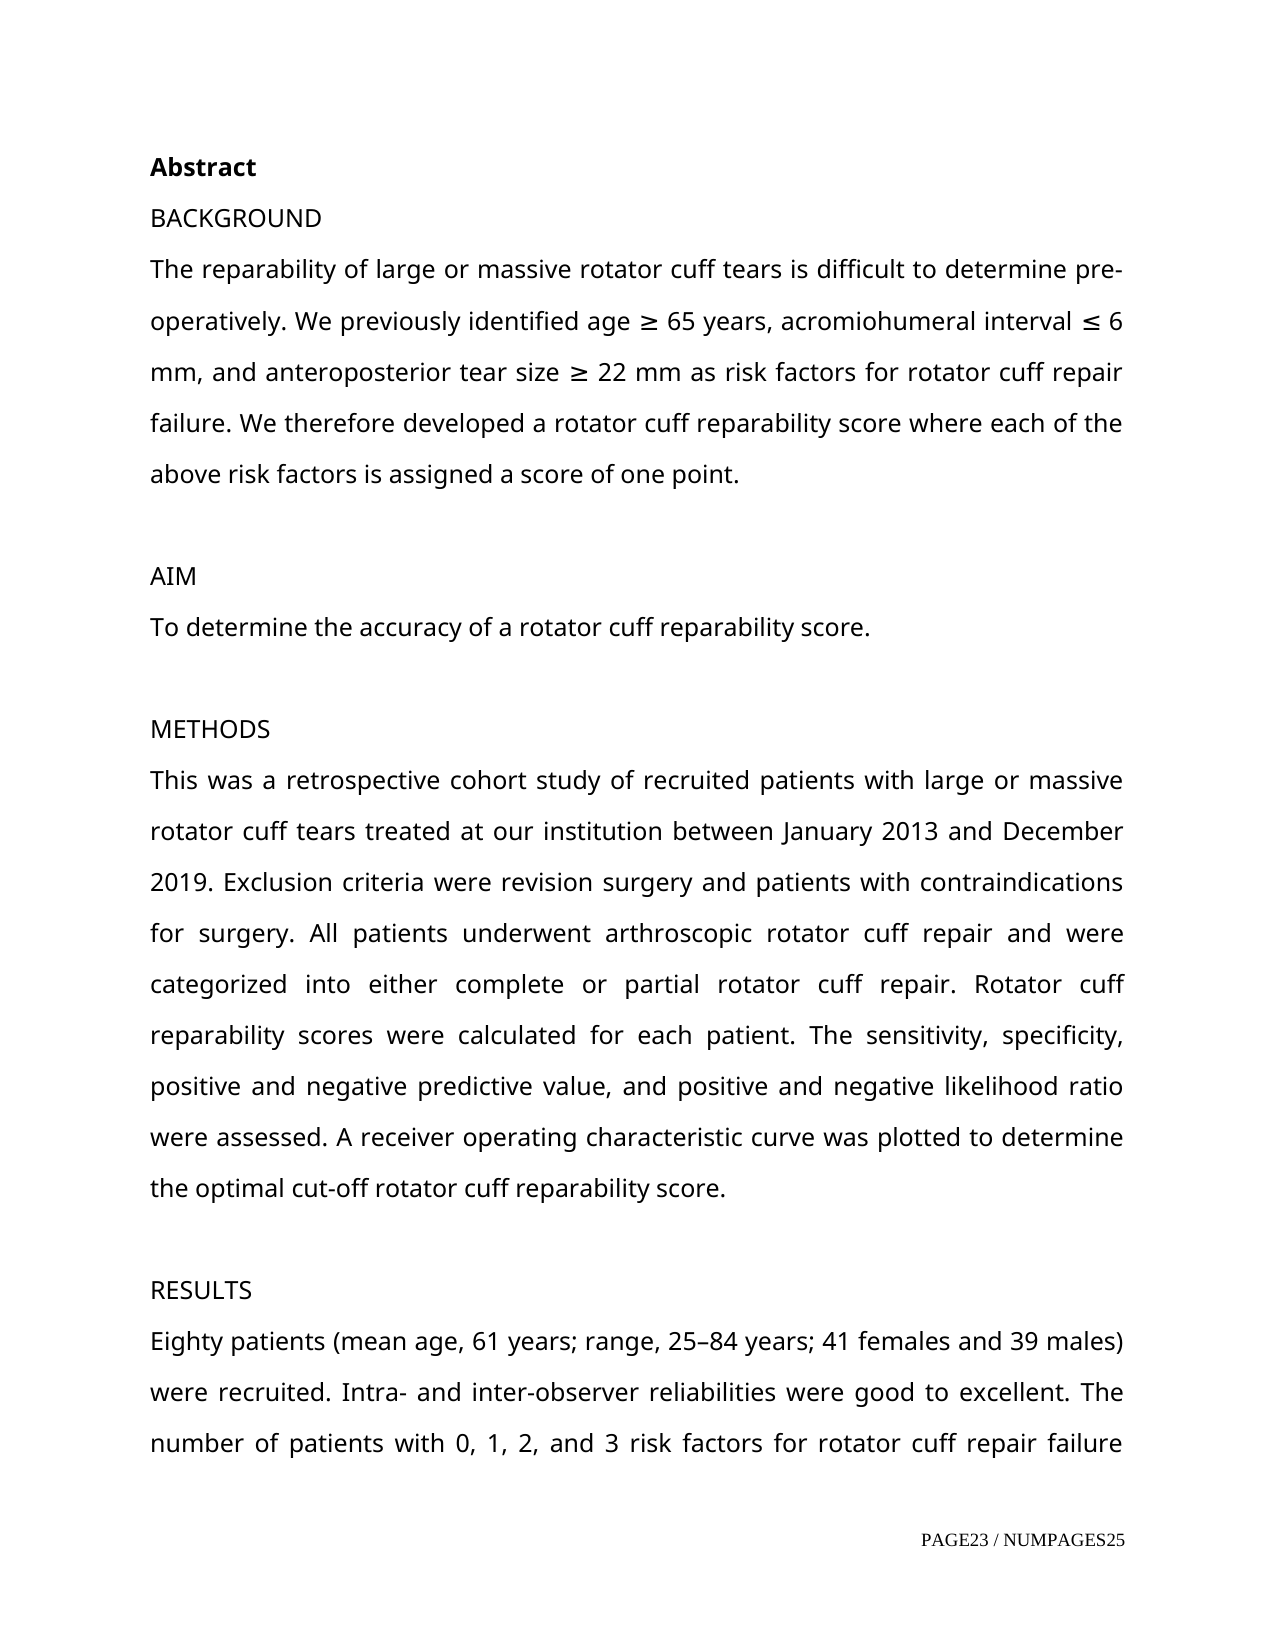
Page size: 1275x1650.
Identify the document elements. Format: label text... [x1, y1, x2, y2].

text BACKGROUND [150, 201, 1125, 235]
text This was a retrospective cohort study of recruited patients with large or massive rotator cuff tears treated at our institution between January 2013 and December 2019. Exclusion criteria were revision surgery and patients with contraindications for surgery. All patients underwent arthroscopic rotator cuff repair and were categorized into either complete or partial rotator cuff repair. Rotator cuff reparability scores were calculated for each patient. The sensitivity, specificity, positive and negative predictive value, and positive and negative likelihood ratio were assessed. A receiver operating characteristic curve was plotted to determine the optimal cut-off rotator cuff reparability score. [150, 762, 1125, 1205]
text AIM [150, 558, 1125, 592]
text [150, 1324, 1125, 1460]
text RESULTS [150, 1273, 1125, 1307]
text The reparability of large or massive rotator cuff tears is difficult to determine pre-operatively. We previously identified age ≥ 65 years, acromiohumeral interval ≤ 6 mm, and anteroposterior tear size ≥ 22 mm as risk factors for rotator cuff repair failure. We therefore developed a rotator cuff reparability score where each of the above risk factors is assigned a score of one point. [150, 252, 1125, 490]
text To determine the accuracy of a rotator cuff reparability score. [150, 609, 1125, 643]
text Abstract [150, 150, 1125, 184]
text METHODS [150, 711, 1125, 746]
